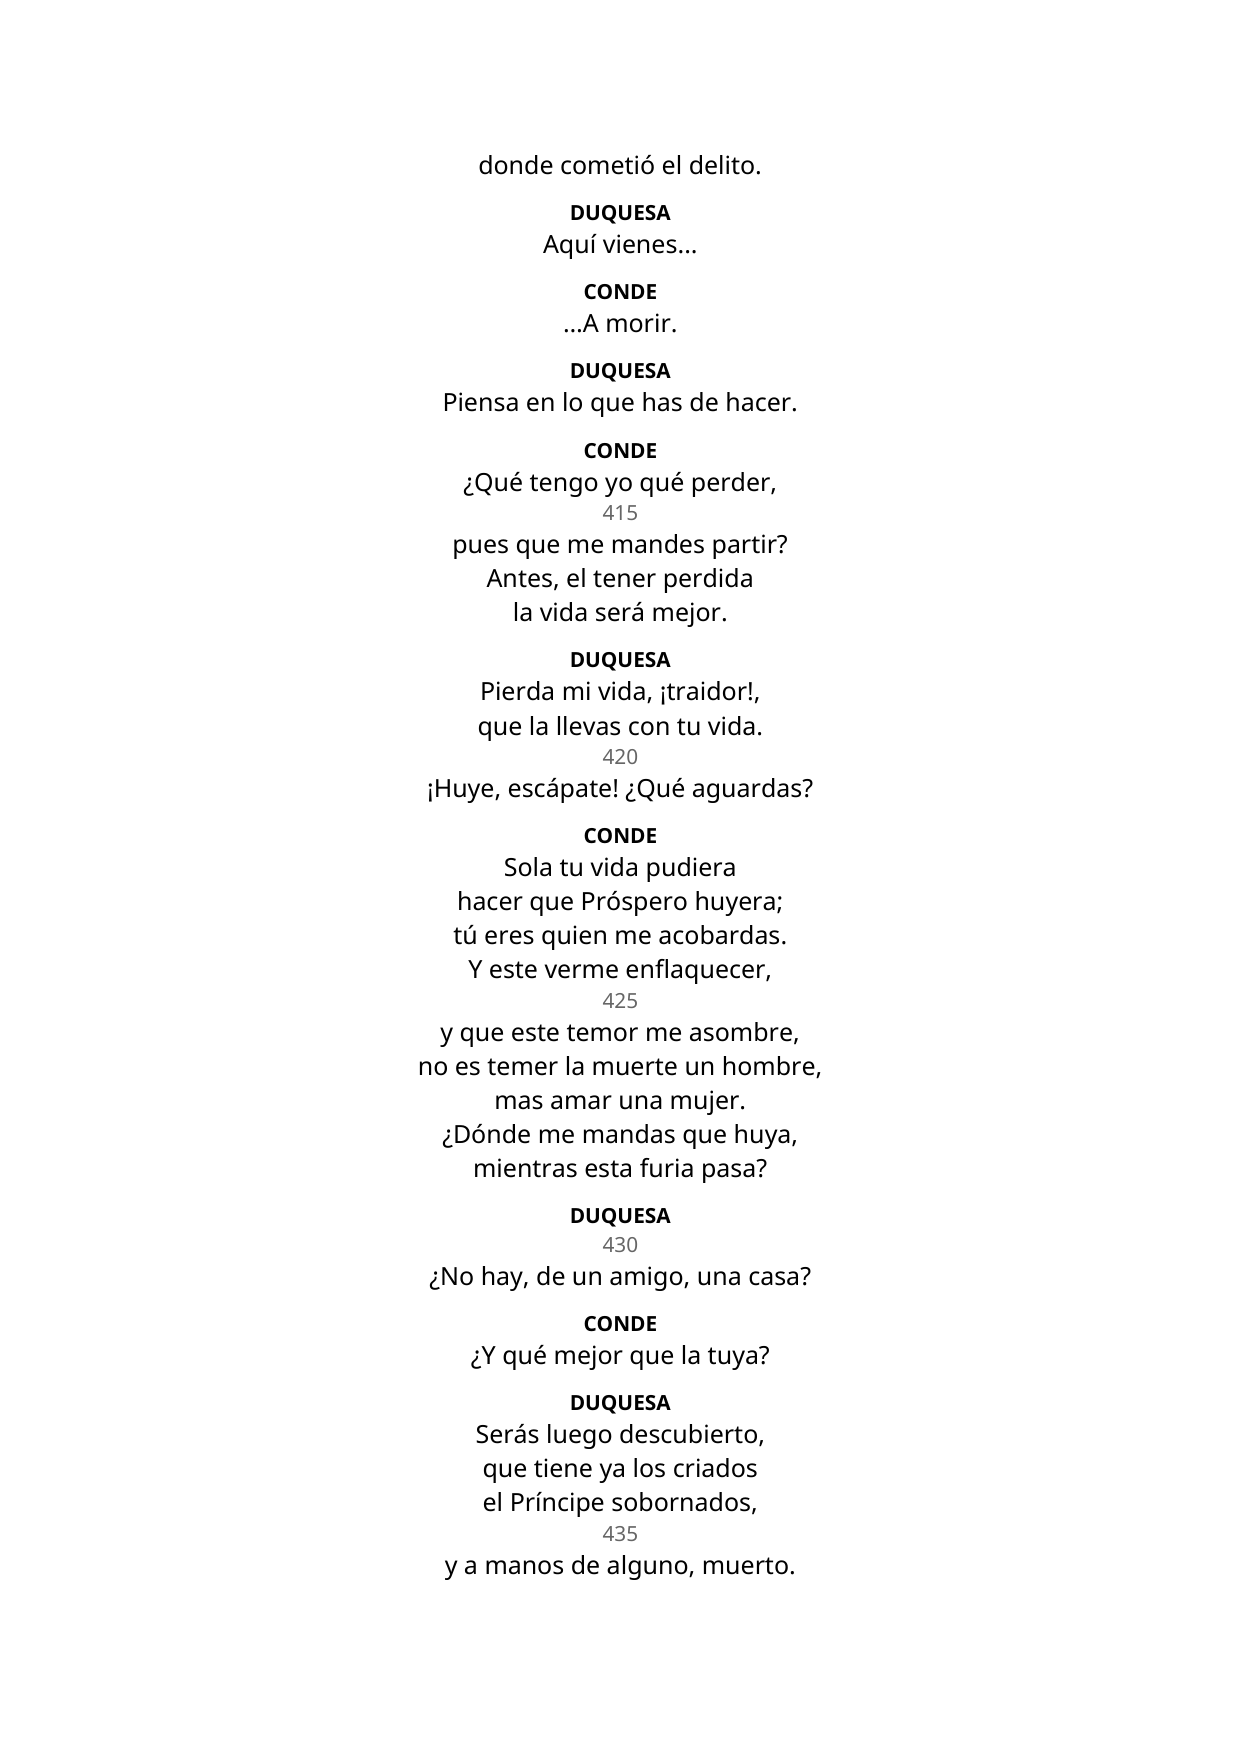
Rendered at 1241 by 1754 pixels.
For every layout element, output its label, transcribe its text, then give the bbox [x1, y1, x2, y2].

text hacer que Próspero huyera; [177, 884, 1063, 918]
text DUQUESA [177, 1201, 1063, 1230]
text CONDE [177, 277, 1063, 306]
text ¿Y qué mejor que la tuya? [177, 1337, 1063, 1372]
text el Príncipe sobornados, [177, 1485, 1063, 1519]
text ¿Dónde me mandas que huya, [177, 1117, 1063, 1151]
text mas amar una mujer. [177, 1083, 1063, 1117]
text CONDE [177, 1309, 1063, 1337]
text que la llevas con tu vida. [177, 708, 1063, 742]
text DUQUESA [177, 1388, 1063, 1417]
text pues que me mandes partir? [177, 527, 1063, 561]
text DUQUESA [177, 198, 1063, 227]
text donde cometió el delito. [177, 148, 1063, 182]
text 435 [177, 1519, 1063, 1547]
text DUQUESA [177, 646, 1063, 674]
text la vida será mejor. [177, 595, 1063, 629]
text no es temer la muerte un hombre, [177, 1048, 1063, 1083]
text ¿No hay, de un amigo, una casa? [177, 1258, 1063, 1292]
text mientras esta furia pasa? [177, 1151, 1063, 1185]
text 425 [177, 986, 1063, 1014]
text que tiene ya los criados [177, 1451, 1063, 1485]
text 430 [177, 1230, 1063, 1258]
text Pierda mi vida, ¡traidor!, [177, 674, 1063, 708]
text 415 [177, 498, 1063, 527]
text Y este verme enflaquecer, [177, 952, 1063, 986]
text …A morir. [177, 306, 1063, 340]
text 420 [177, 742, 1063, 771]
text Sola tu vida pudiera [177, 850, 1063, 884]
text CONDE [177, 821, 1063, 850]
text ¿Qué tengo yo qué perder, [177, 464, 1063, 498]
text DUQUESA [177, 357, 1063, 385]
text y a manos de alguno, muerto. [177, 1547, 1063, 1581]
text Aquí vienes... [177, 227, 1063, 261]
text Antes, el tener perdida [177, 561, 1063, 595]
text y que este temor me asombre, [177, 1014, 1063, 1048]
text tú eres quien me acobardas. [177, 918, 1063, 952]
text ¡Huye, escápate! ¿Qué aguardas? [177, 771, 1063, 805]
text Serás luego descubierto, [177, 1417, 1063, 1451]
text CONDE [177, 436, 1063, 464]
text Piensa en lo que has de hacer. [177, 385, 1063, 419]
